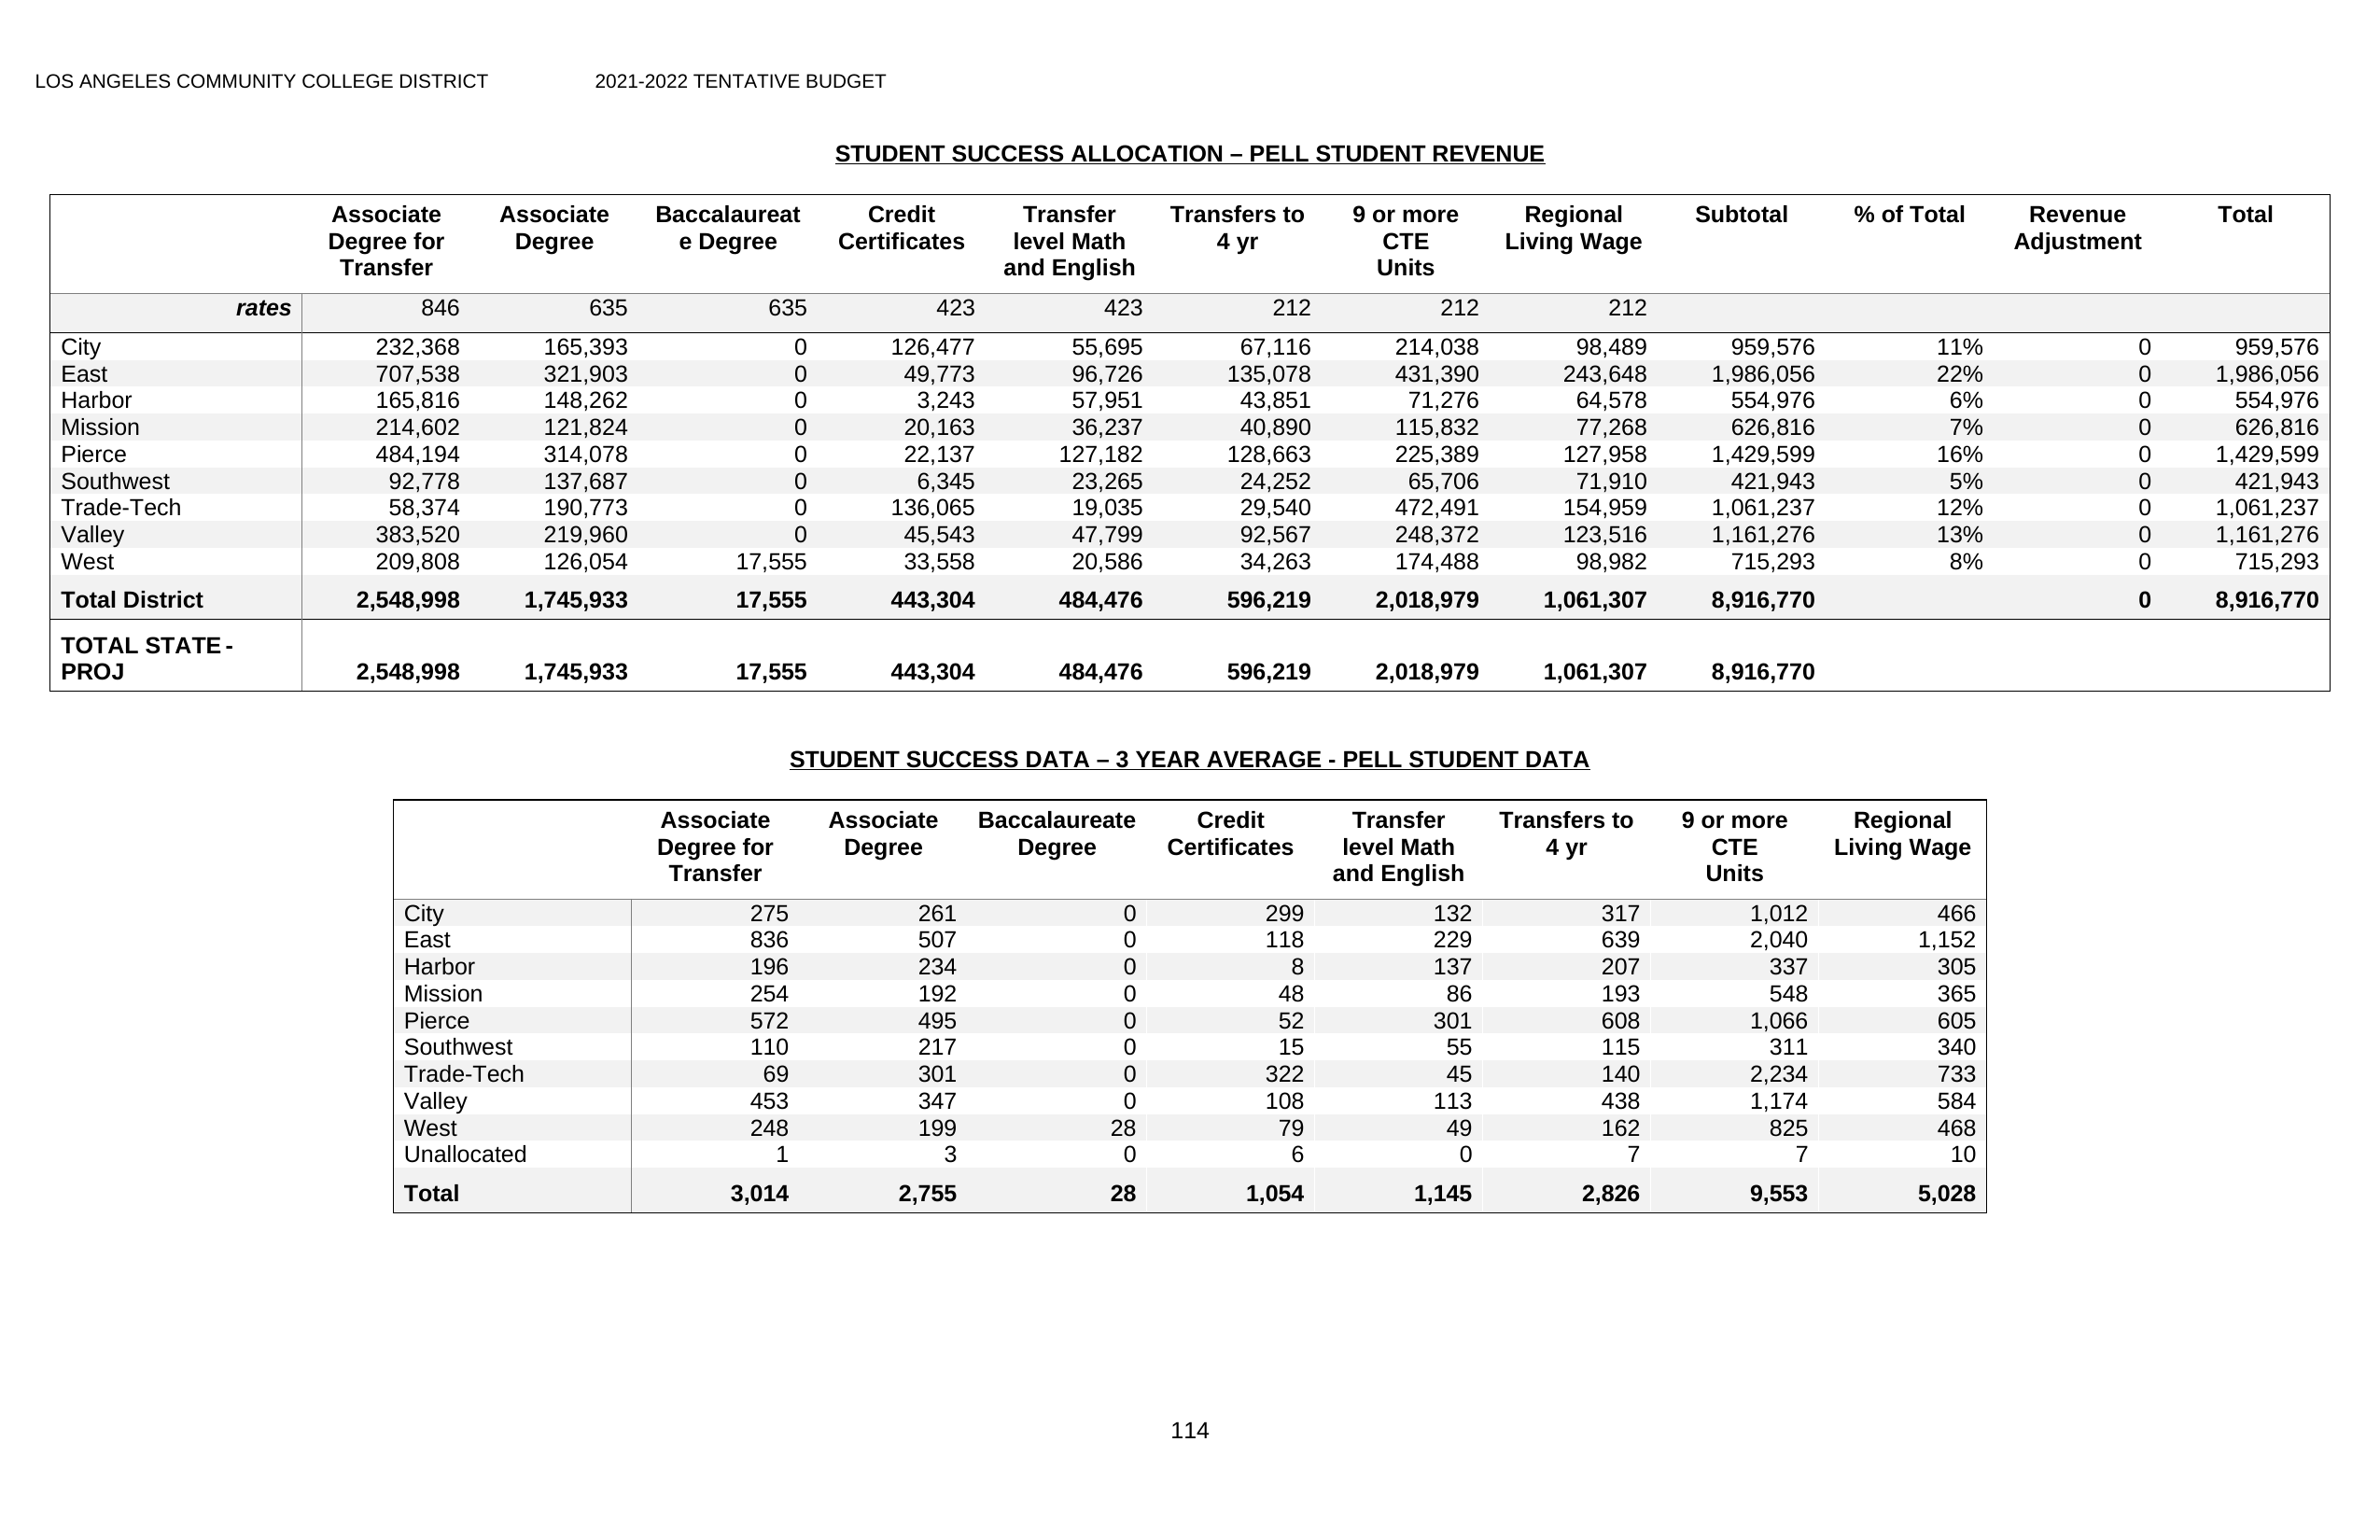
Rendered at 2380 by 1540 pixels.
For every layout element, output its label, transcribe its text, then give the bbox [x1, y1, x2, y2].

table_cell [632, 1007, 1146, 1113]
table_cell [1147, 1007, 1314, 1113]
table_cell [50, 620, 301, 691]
subtitle STUDENT SUCCESS ALLOCATION – PELL STUDENT REVENUE [35, 140, 2345, 167]
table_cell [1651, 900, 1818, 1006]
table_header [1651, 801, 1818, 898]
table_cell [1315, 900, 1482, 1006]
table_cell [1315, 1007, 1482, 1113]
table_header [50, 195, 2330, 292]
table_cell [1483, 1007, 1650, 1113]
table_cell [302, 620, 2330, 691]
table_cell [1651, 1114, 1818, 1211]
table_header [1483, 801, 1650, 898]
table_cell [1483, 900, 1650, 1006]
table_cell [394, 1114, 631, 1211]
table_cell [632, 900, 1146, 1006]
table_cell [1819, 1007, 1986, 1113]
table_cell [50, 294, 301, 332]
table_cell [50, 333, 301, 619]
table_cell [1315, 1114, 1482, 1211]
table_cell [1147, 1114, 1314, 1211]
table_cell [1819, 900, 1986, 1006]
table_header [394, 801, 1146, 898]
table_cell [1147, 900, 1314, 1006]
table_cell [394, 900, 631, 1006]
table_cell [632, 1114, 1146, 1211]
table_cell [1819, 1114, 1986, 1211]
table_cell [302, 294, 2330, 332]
subtitle STUDENT SUCCESS DATA – 3 YEAR AVERAGE - PELL STUDENT DATA [35, 746, 2345, 773]
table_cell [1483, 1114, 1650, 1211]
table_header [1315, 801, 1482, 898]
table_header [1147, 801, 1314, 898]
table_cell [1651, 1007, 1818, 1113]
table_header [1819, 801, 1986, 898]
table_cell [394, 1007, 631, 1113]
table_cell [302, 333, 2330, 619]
